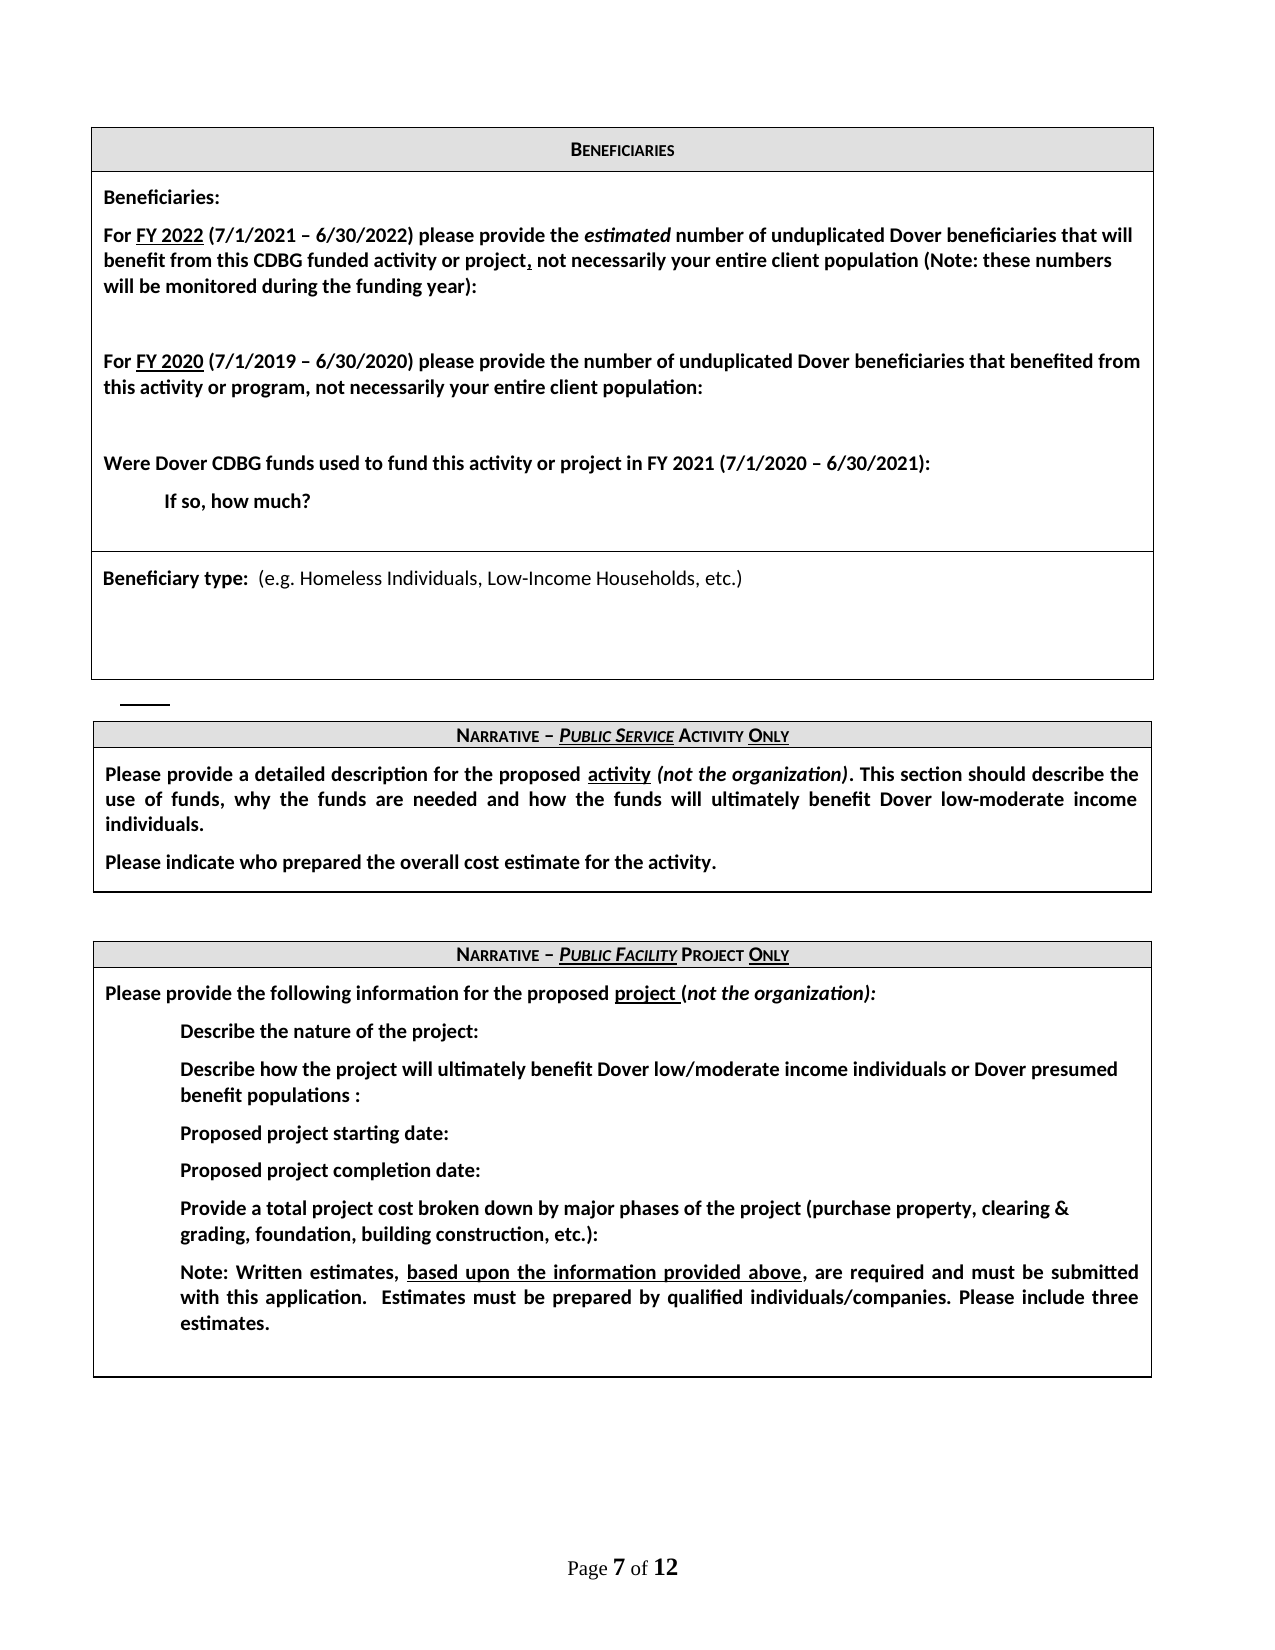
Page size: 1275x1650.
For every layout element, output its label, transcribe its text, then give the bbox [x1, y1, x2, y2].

table_header Beneficiaries [92, 128, 1153, 171]
table_cell Beneficiary type: (e.g. Homeless Individuals, Low-Income Households, etc.) [92, 552, 1153, 678]
table_cell Beneficiaries: For FY 2022 (7/1/2021 – 6/30/2022) please provide the estimated number of unduplicated Dover beneficiaries that will benefit from this CDBG funded activity or project, not necessarily your entire client population (Note: these numbers will be monitored during the funding year): For FY 2020 (7/1/2019 – 6/30/2020) please provide the number of unduplicated Dover beneficiaries that benefited from this activity or program, not necessarily your entire client population: Were Dover CDBG funds used to fund this activity or project in FY 2021 (7/1/2020 – 6/30/2021): If so, how much? [92, 172, 1153, 551]
table_cell Please provide the following information for the proposed project (not the organization): Describe the nature of the project: Describe how the project will ultimately benefit Dover low/moderate income individuals or Dover presumed benefit populations : Proposed project starting date: Proposed project completion date: Provide a total project cost broken down by major phases of the project (purchase property, clearing & grading, foundation, building construction, etc.): Note: Written estimates, based upon the information provided above, are required and must be submitted with this application. Estimates must be prepared by qualified individuals/companies. Please include three estimates. [94, 968, 1151, 1376]
table_cell Please provide a detailed description for the proposed activity (not the organization). This section should describe the use of funds, why the funds are needed and how the funds will ultimately benefit Dover low-moderate income individuals. Please indicate who prepared the overall cost estimate for the activity. [94, 748, 1151, 891]
table_header Narrative – Public Service Activity Only [94, 722, 1151, 747]
table_header Narrative – Public Facility Project Only [94, 942, 1151, 967]
